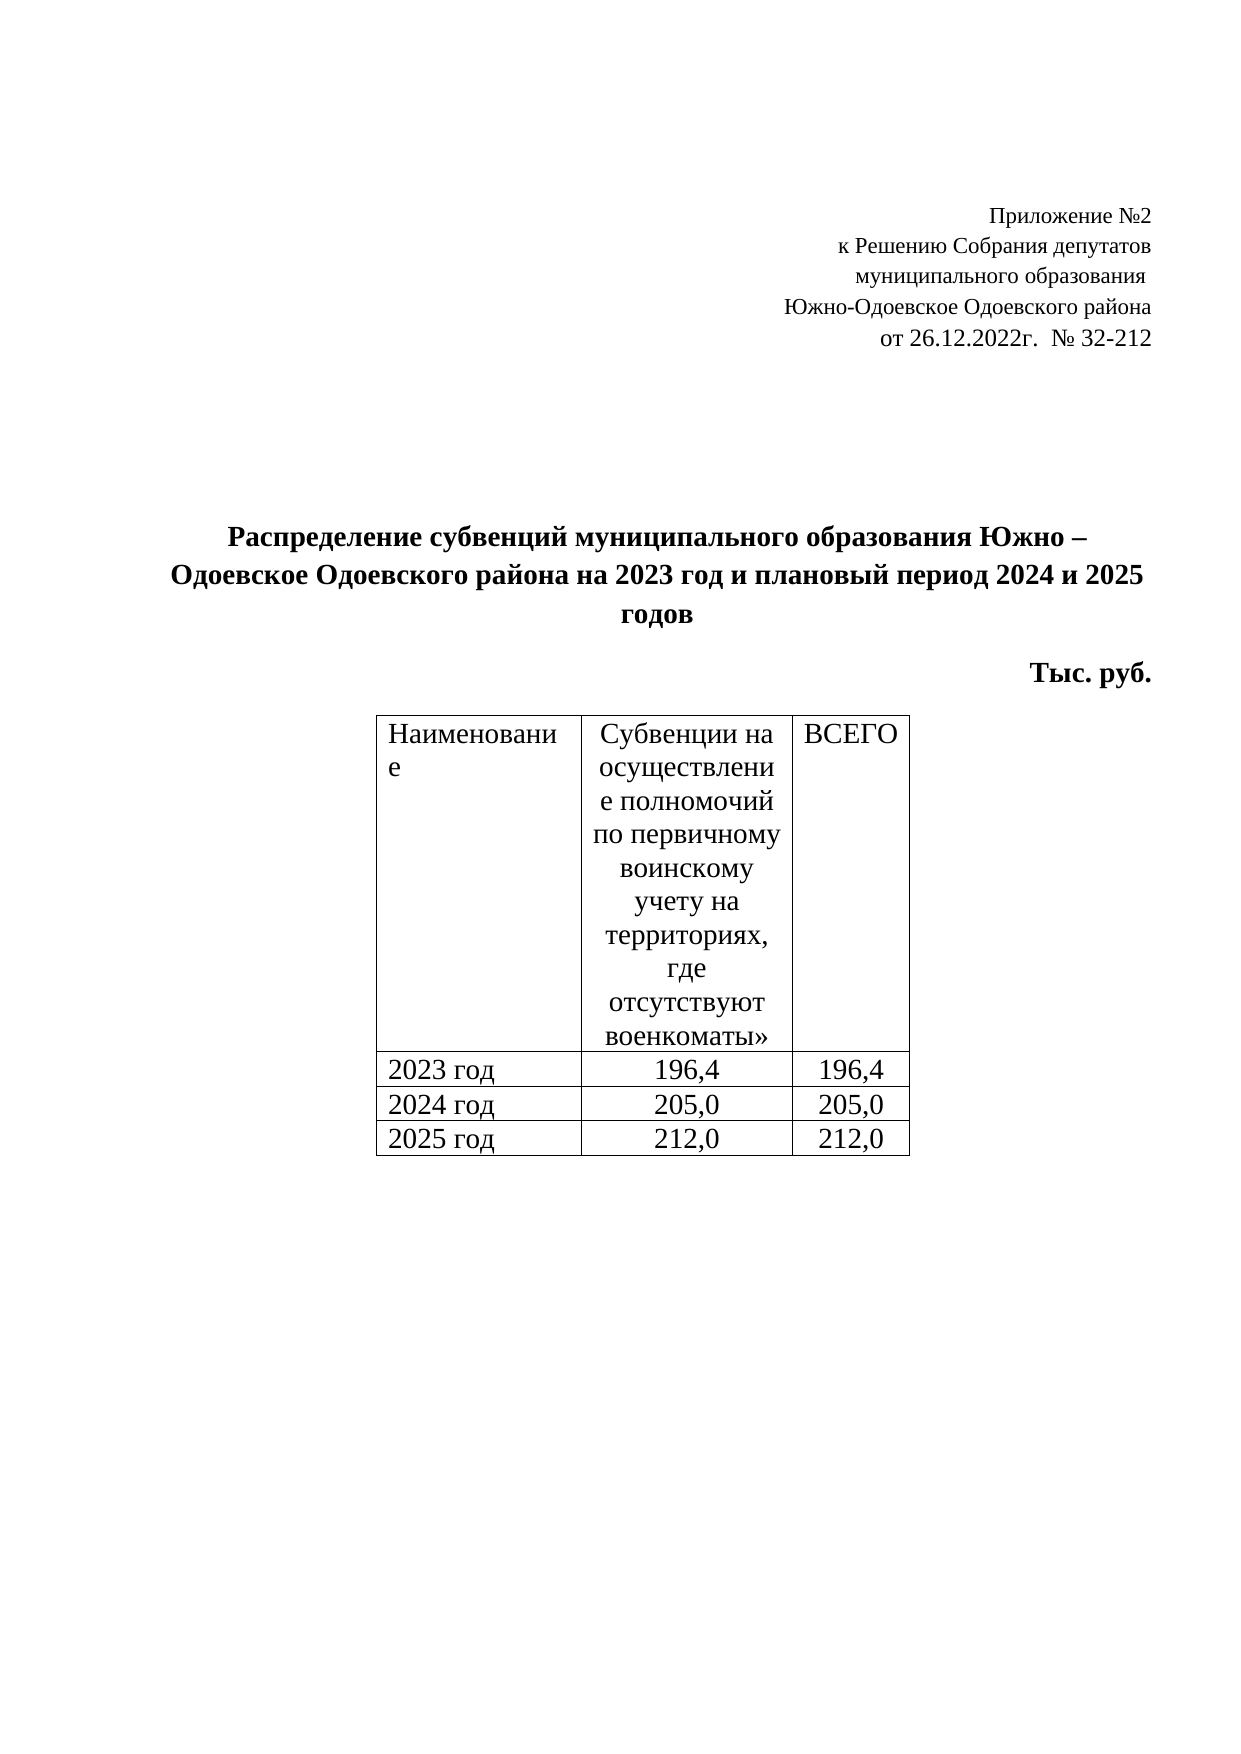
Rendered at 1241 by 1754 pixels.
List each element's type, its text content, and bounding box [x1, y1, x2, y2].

table_cell 212,0 [582, 1121, 792, 1155]
text к Решению Собрания депутатов [162, 232, 1152, 259]
table_cell 205,0 [582, 1087, 792, 1120]
text муниципального образования Южно-Одоевское Одоевского района [162, 263, 1152, 319]
text Приложение №2 [162, 202, 1152, 228]
table_cell 205,0 [793, 1087, 909, 1120]
text от 26.12.2022г. № 32-212 [162, 323, 1152, 352]
text Распределение субвенций муниципального образования Южно – Одоевское Одоевского района на 2023 год и плановый период 2024 и 2025 годов [162, 519, 1152, 629]
table_cell 196,4 [582, 1052, 792, 1086]
table_cell 2023 год [377, 1052, 581, 1086]
table_cell 212,0 [793, 1121, 909, 1155]
table_header Наименование [377, 716, 581, 1051]
table_header Субвенции на осуществление полномочий по первичному воинскому учету на территориях, где отсутствуют военкоматы» [582, 716, 792, 1051]
table_cell 2025 год [377, 1121, 581, 1155]
table_cell 2024 год [377, 1087, 581, 1120]
table_header ВСЕГО [793, 716, 909, 1051]
table_cell 196,4 [793, 1052, 909, 1086]
text Тыс. руб. [162, 655, 1152, 689]
